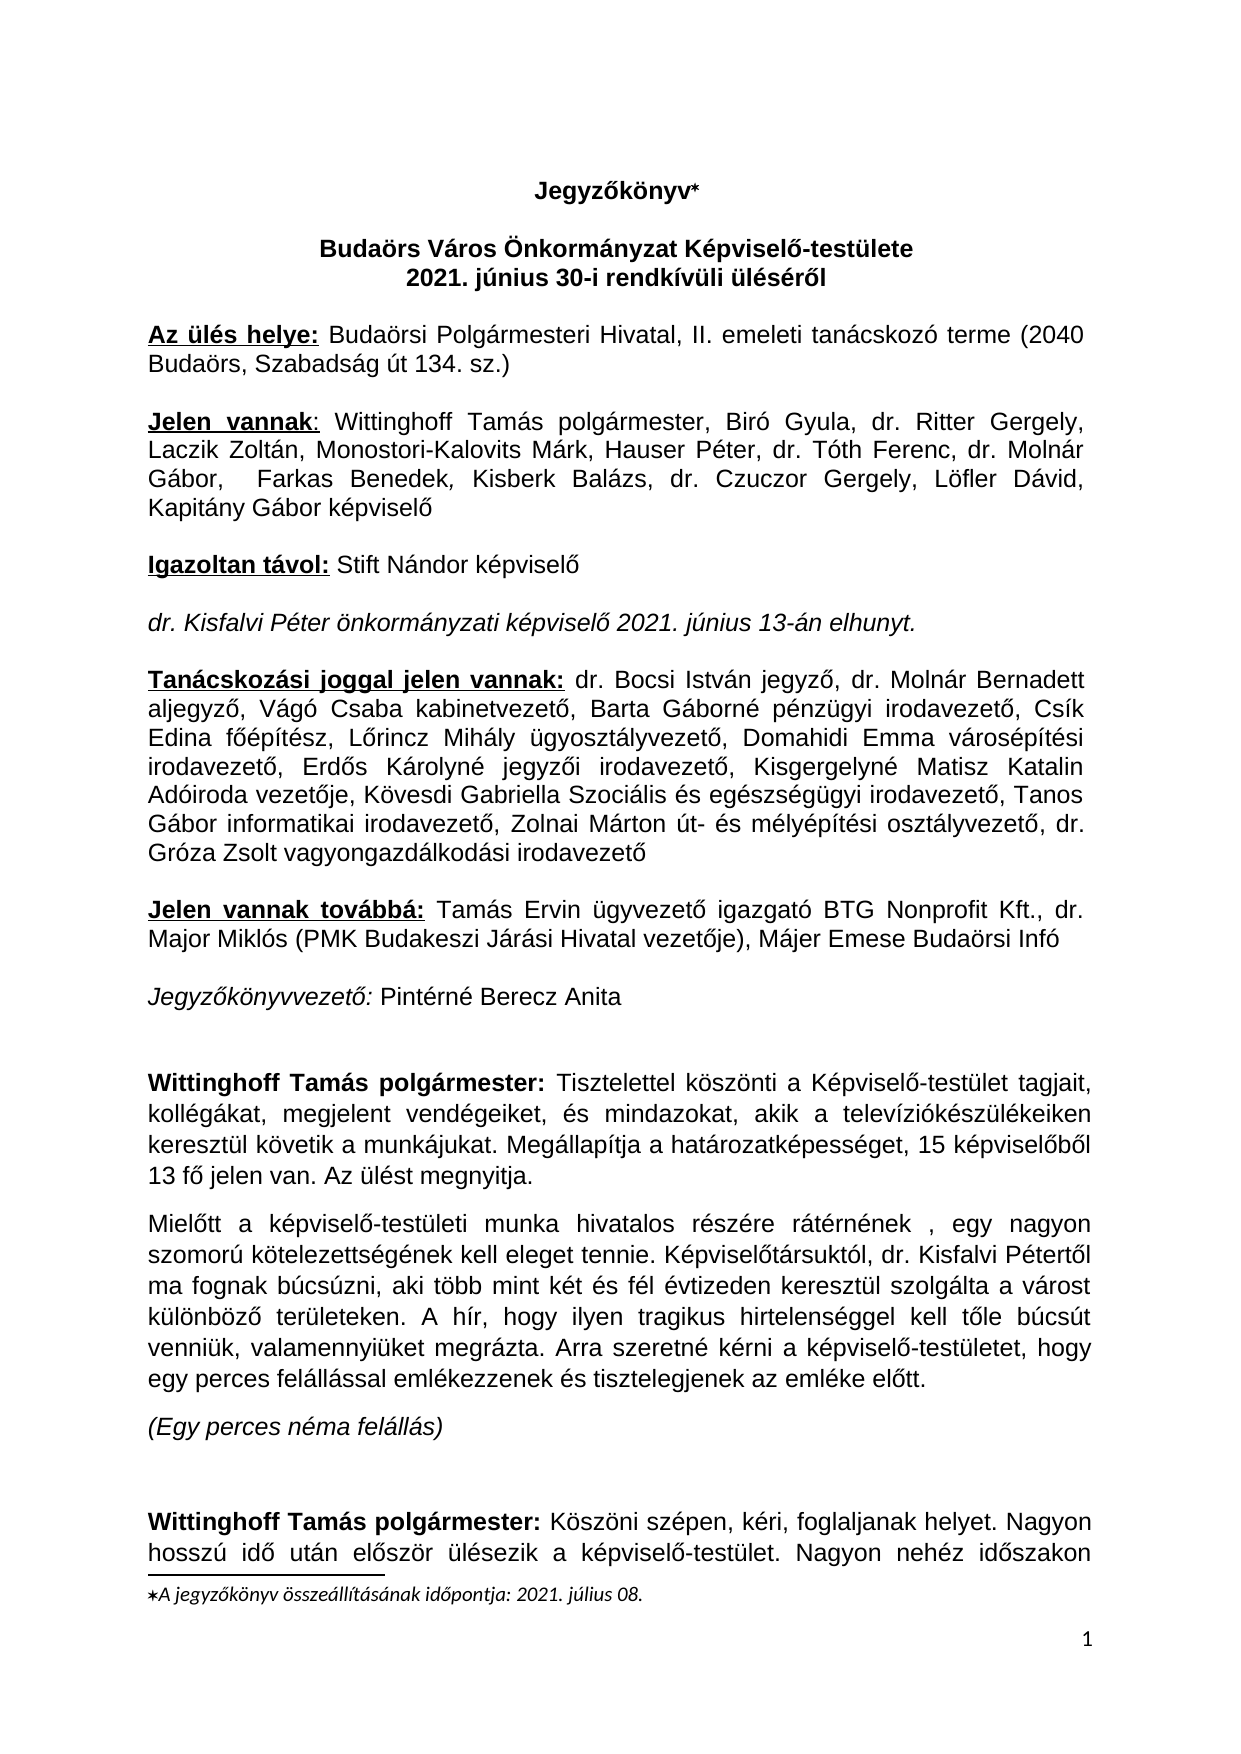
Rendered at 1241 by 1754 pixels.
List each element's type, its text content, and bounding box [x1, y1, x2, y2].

text (Egy perces néma felállás) [148, 1411, 1093, 1440]
text Mielőtt a hivatalos részére rátérnének , egy nagyon szomorú kötelezettségének kell eleget tennie. Képviselőtársuktól, dr. Kisfalvi Pétertől ma fognak búcsúzni, aki több mint két és fél évtizeden keresztül szolgálta a várost különböző területeken. A hír, hogy ilyen tragikus hirtelenséggel kell tőle búcsút venniük, valamennyiüket megrázta. Arra szeretné kérni a képviselő-testületet, hogy egy perces felállással emlékezzenek és tisztelegjenek az emléke előtt. [148, 1208, 1093, 1392]
text Az ülés helye: Budaörsi Polgármesteri Hivatal, II. emeleti tanácskozó terme (2040 Budaörs, Szabadság út 134. sz.) [148, 320, 1085, 378]
text Jelen vannak: Wittinghoff Tamás polgármester, Biró Gyula, dr. Ritter Gergely, Laczik Zoltán, Monostori-Kalovits Márk, Hauser Péter, dr. Tóth Ferenc, dr. Molnár Gábor, Farkas Benedek,Kisberk Balázs, dr. Czuczor Gergely, Löfler Dávid, Kapitány Gábor képviselő [148, 406, 1085, 521]
text Jegyzőkönyvvezető: Pintérné Berecz Anita [148, 981, 1085, 1010]
text 2021. június 30-i rendkívüli üléséről [148, 263, 1085, 291]
text Budaörs Város Önkormányzat Képviselő-testülete [148, 234, 1085, 263]
text Jegyzőkönyv [148, 176, 1085, 205]
text Tanácskozási joggal jelen vannak: dr. Bocsi István jegyző, dr. Molnár Bernadett aljegyző, Vágó Csaba kabinetvezető, Barta Gáborné pénzügyi irodavezető, Csík Edina főépítész, Lőrincz Mihály ügyosztályvezető, Domahidi Emma városépítési irodavezető, Erdős Károlyné jegyzői irodavezető, Kisgergelyné Matisz Katalin Adóiroda , Kövesdi Gabriella Szociális és egészségügyi irodavezető, Tanos Gábor informatikai irodavezető, Zolnai Márton út- és mélyépítési osztályvezető, dr. Gróza Zsolt vagyongazdálkodási irodavezető [148, 665, 1085, 866]
text Wittinghoff Tamás polgármester: Tisztelettel köszönti a Képviselő-testület tagjait, kollégákat, megjelent vendégeiket, és mindazokat, akik a televíziókészülékeiken keresztül követik a munkájukat. [148, 1068, 1093, 1189]
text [148, 1507, 1093, 1567]
text Jelen vannak továbbá: dr. Major Miklós (PMK Budakeszi Járási Hivatal vezetője), Májer Emese Budaörsi Infó [148, 895, 1085, 953]
